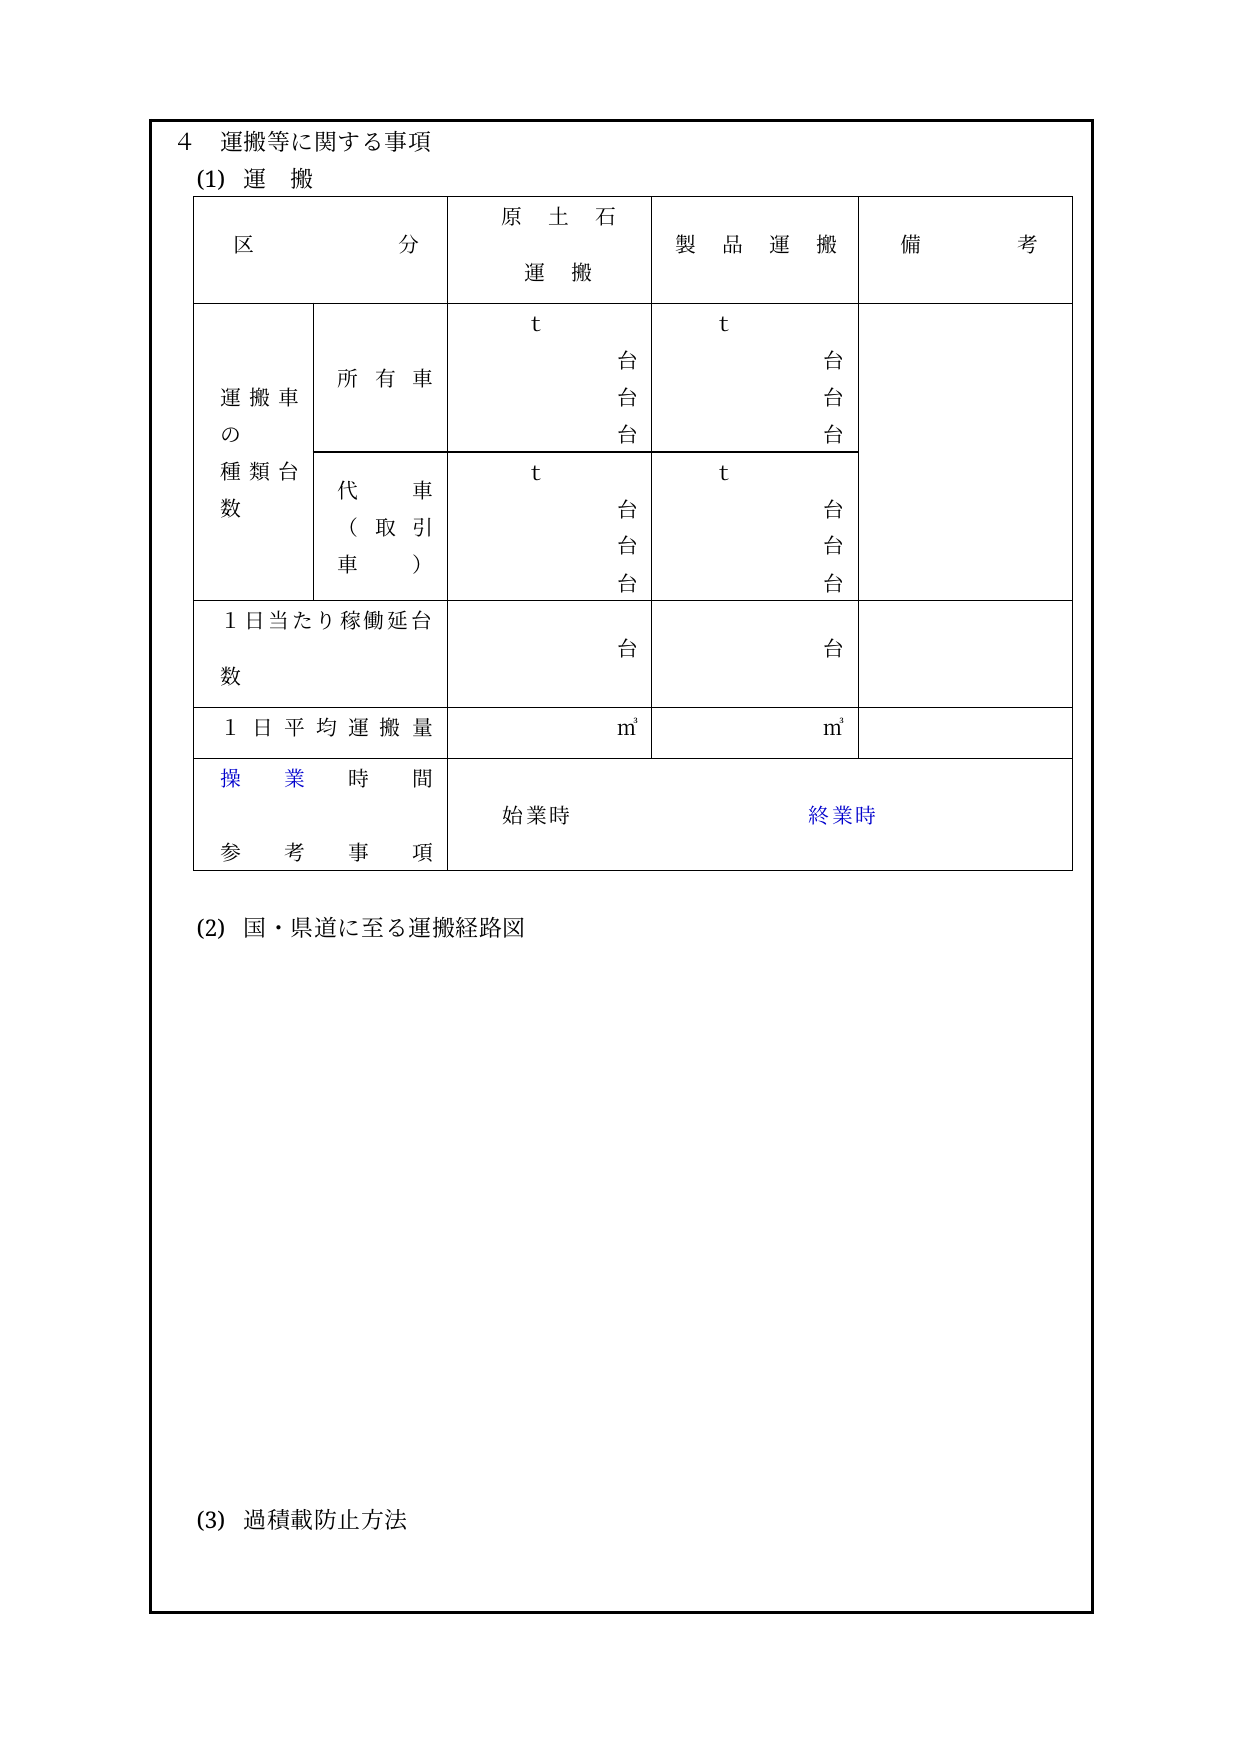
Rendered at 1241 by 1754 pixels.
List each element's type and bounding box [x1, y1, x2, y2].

table_header [152, 122, 1091, 1611]
